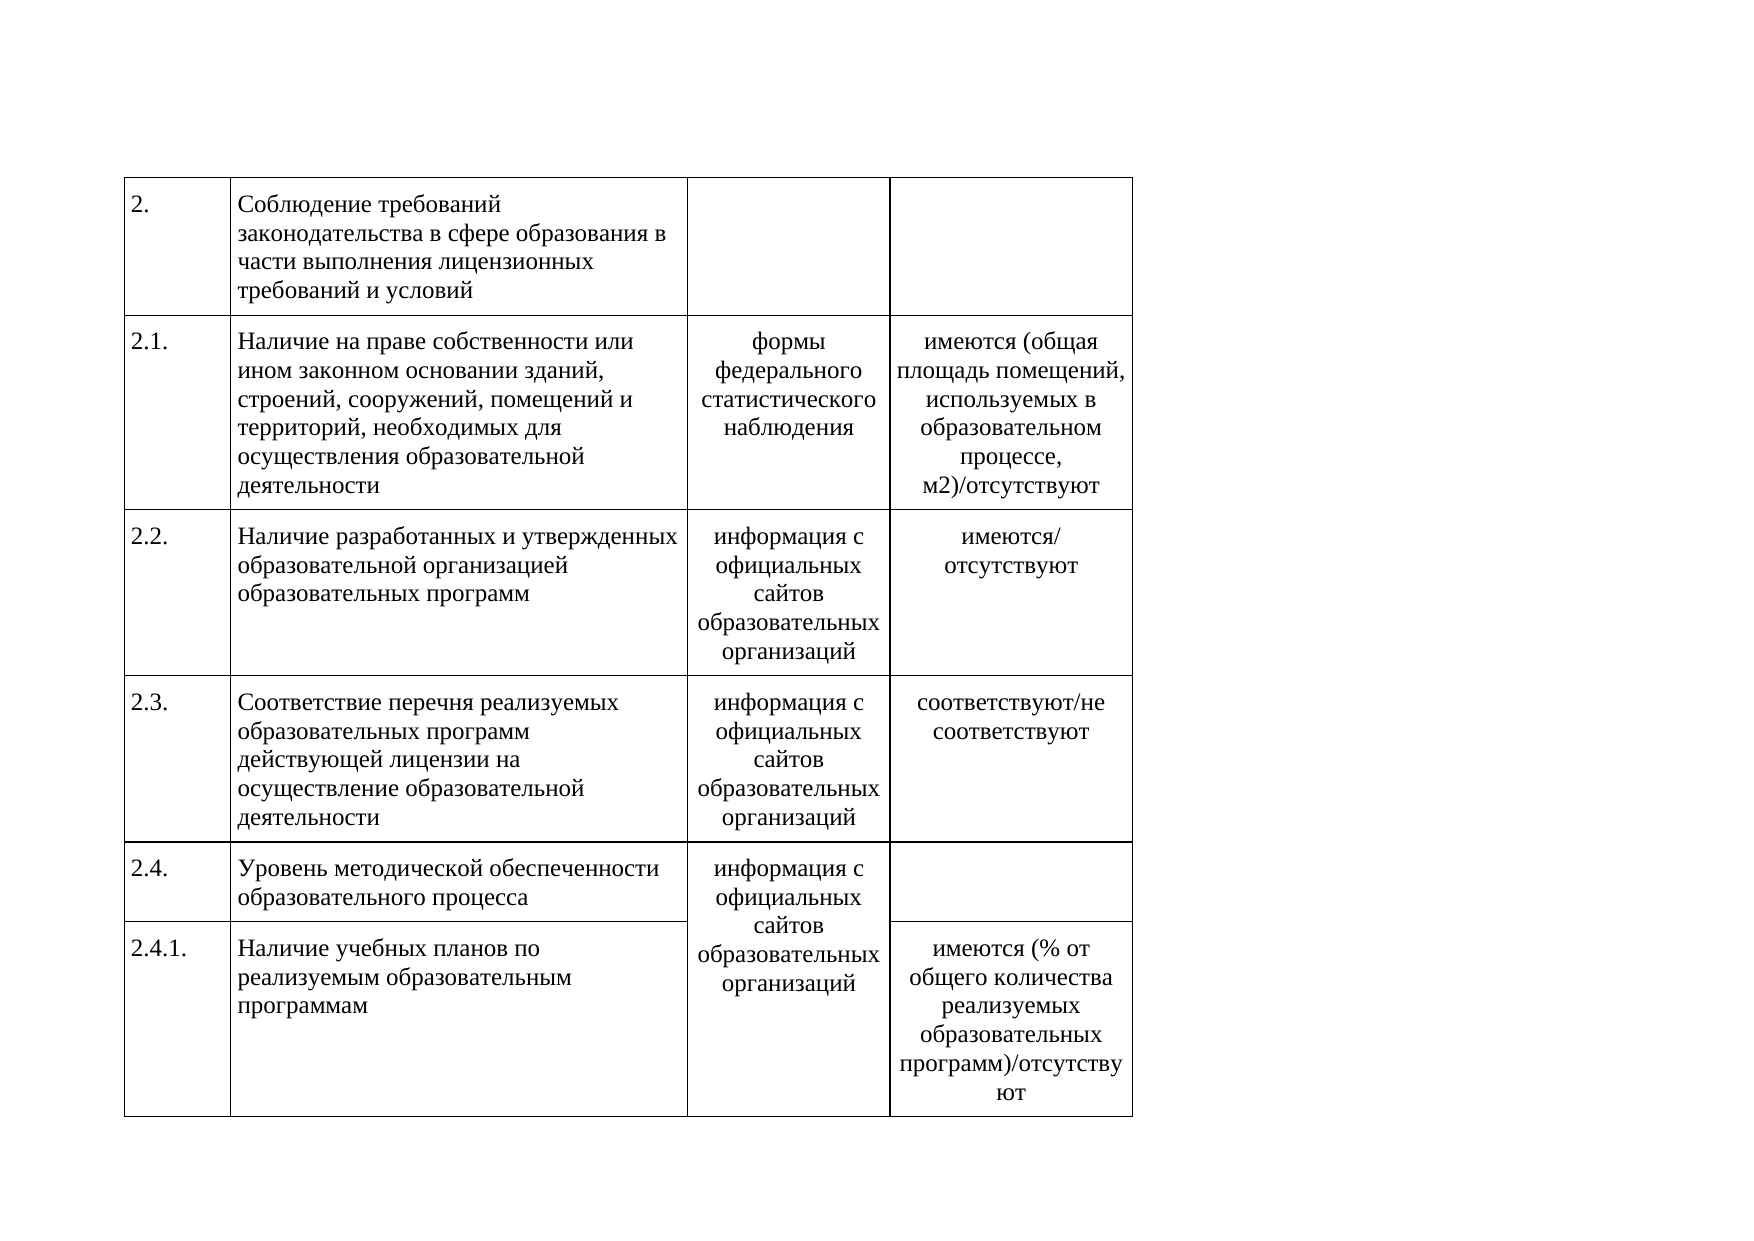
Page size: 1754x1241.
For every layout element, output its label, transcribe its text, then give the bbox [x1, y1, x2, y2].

table_cell информация с официальных сайтов образовательных организаций [688, 510, 889, 675]
table_cell Соблюдение требований законодательства в сфере образования в части выполнения лицензионных требований и условий [231, 178, 687, 314]
table_cell имеются (% от общего количества реализуемых образовательных программ)/отсутствуют [891, 922, 1132, 1116]
table_cell 2.3. [125, 676, 230, 841]
table_cell Уровень методической обеспеченности образовательного процесса [231, 843, 687, 921]
table_cell соответствуют/не соответствуют [891, 676, 1132, 841]
table_cell имеются (общая площадь помещений, используемых в образовательном процессе, м2)/отсутствуют [891, 316, 1132, 509]
table_cell 2. [125, 178, 230, 314]
table_cell Наличие учебных планов по реализуемым образовательным программам [231, 922, 687, 1116]
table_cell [688, 316, 889, 509]
table_cell [891, 843, 1132, 921]
table_cell Наличие разработанных и утвержденных образовательной организацией образовательных программ [231, 510, 687, 675]
table_cell имеются/отсутствуют [891, 510, 1132, 675]
table_cell информация с официальных сайтов образовательных организаций [688, 676, 889, 841]
table_cell 2.1. [125, 316, 230, 509]
table_cell 2.4. [125, 843, 230, 921]
table_cell Наличие на праве собственности или ином законном основании зданий, строений, сооружений, помещений и территорий, необходимых для осуществления образовательной деятельности [231, 316, 687, 509]
table_cell 2.2. [125, 510, 230, 675]
table_cell Соответствие перечня реализуемых образовательных программ действующей лицензии на осуществление образовательной деятельности [231, 676, 687, 841]
table_cell [891, 178, 1132, 314]
table_cell 2.4.1. [125, 922, 230, 1116]
table_cell информация с официальных сайтов образовательных организаций [688, 843, 889, 1116]
table_cell [688, 178, 889, 314]
